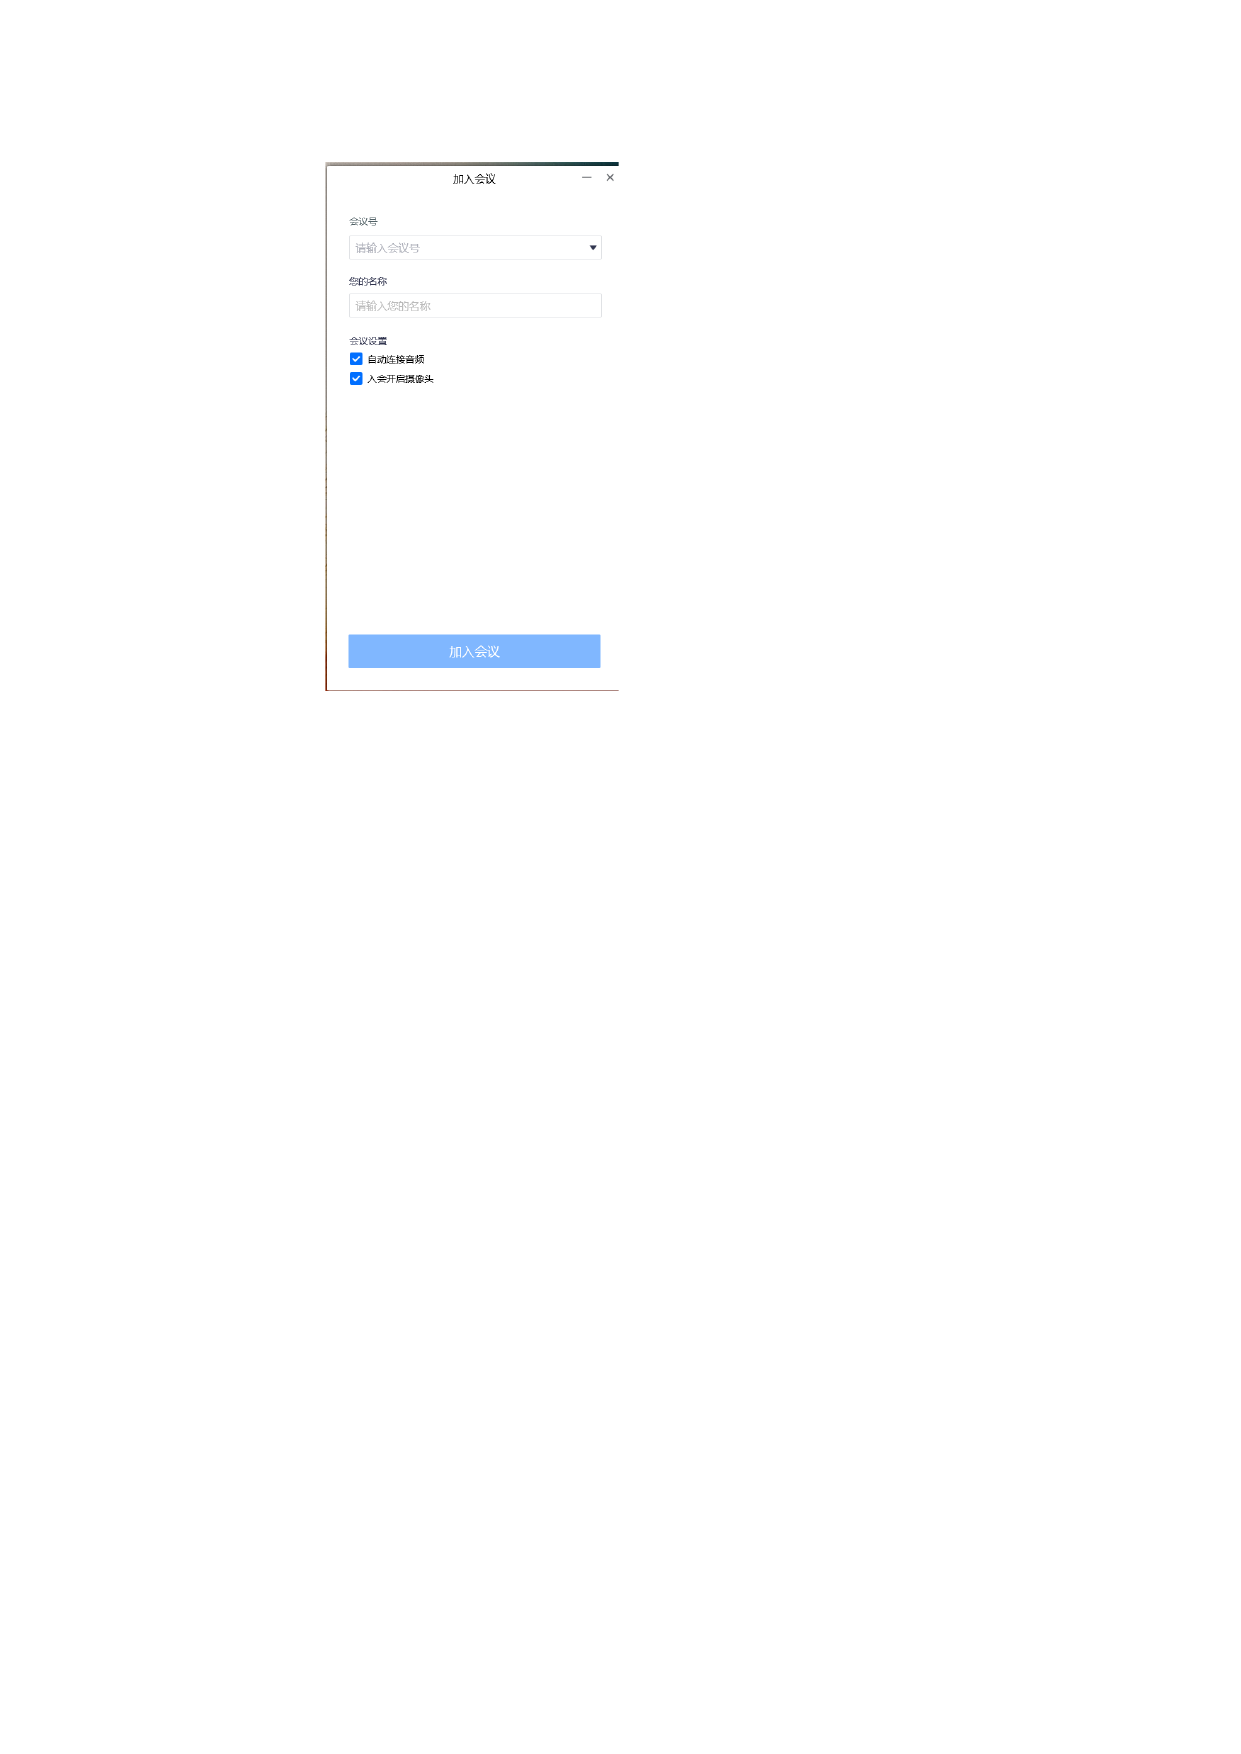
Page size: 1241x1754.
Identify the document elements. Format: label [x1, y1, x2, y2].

picture [325, 162, 619, 691]
